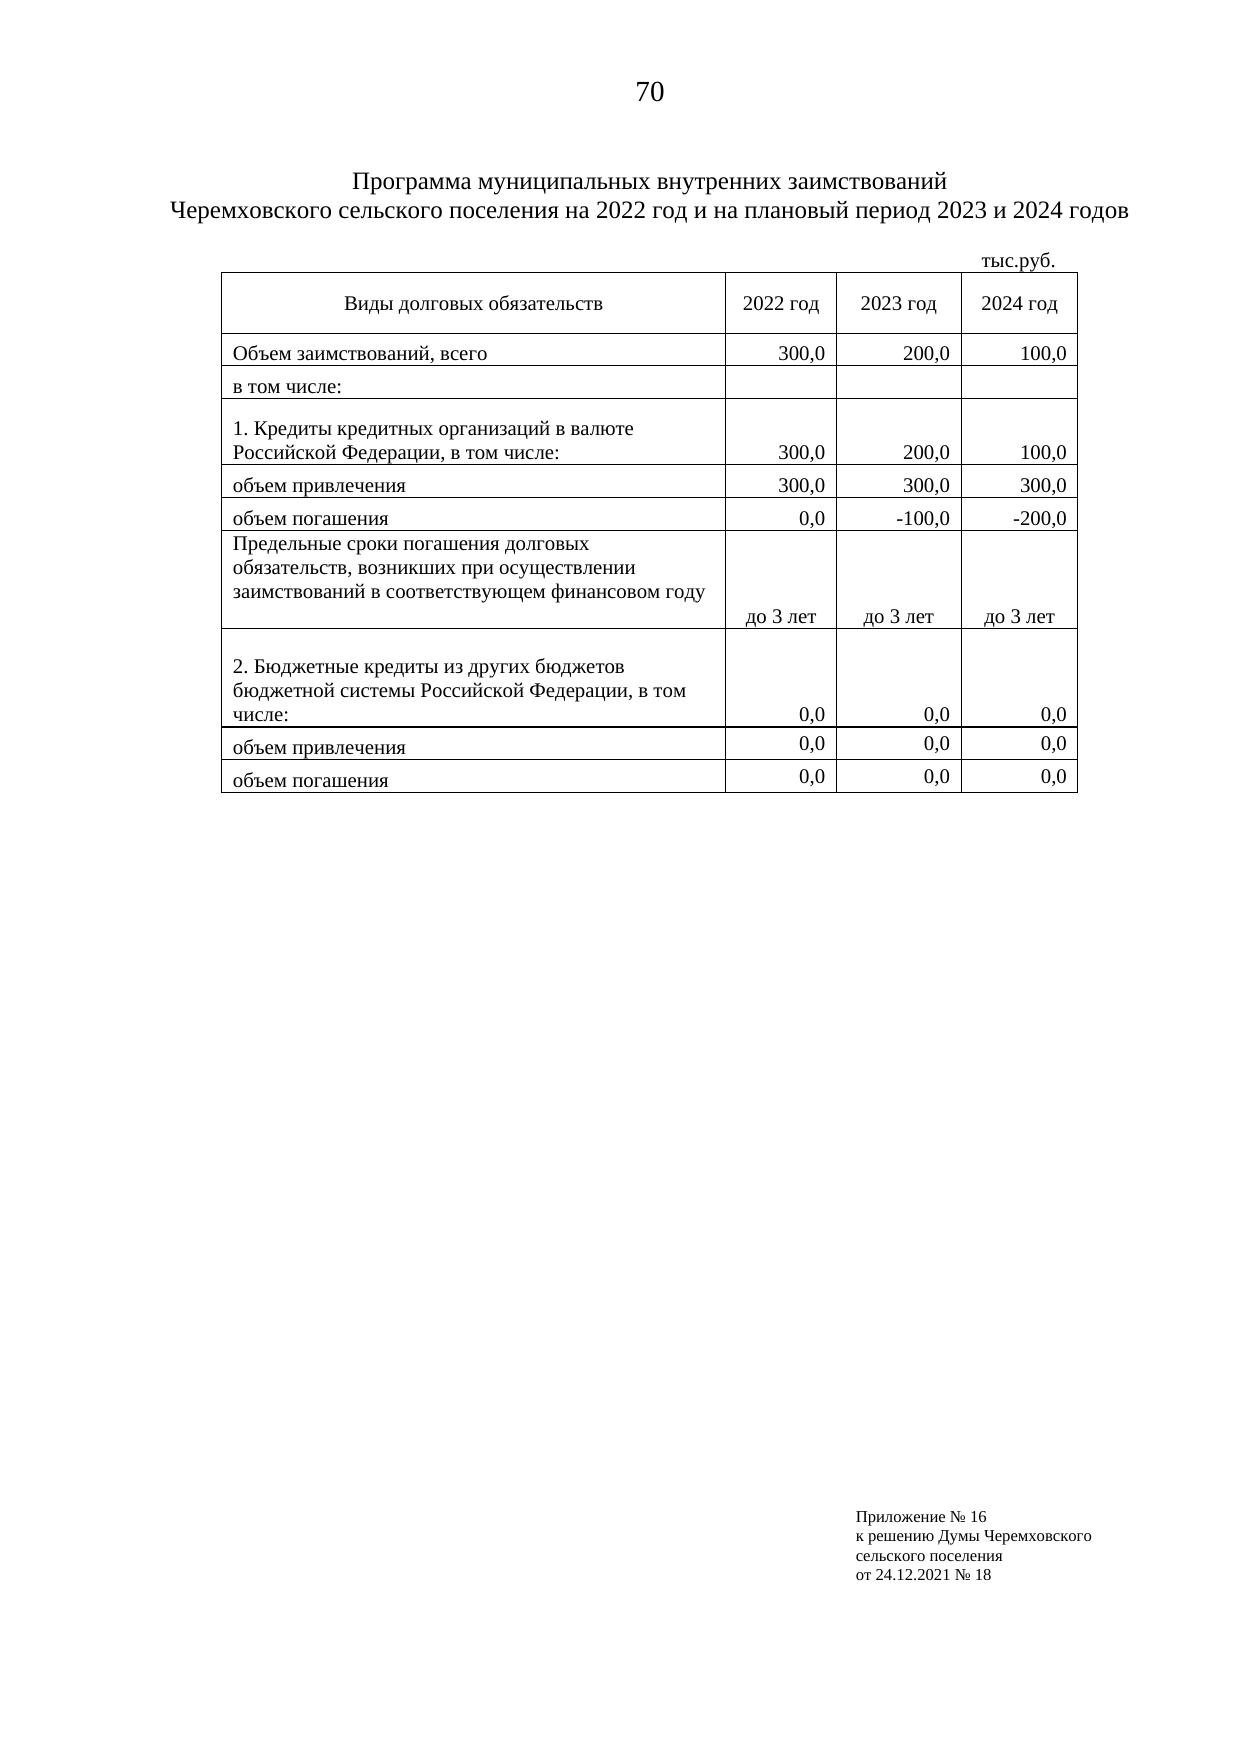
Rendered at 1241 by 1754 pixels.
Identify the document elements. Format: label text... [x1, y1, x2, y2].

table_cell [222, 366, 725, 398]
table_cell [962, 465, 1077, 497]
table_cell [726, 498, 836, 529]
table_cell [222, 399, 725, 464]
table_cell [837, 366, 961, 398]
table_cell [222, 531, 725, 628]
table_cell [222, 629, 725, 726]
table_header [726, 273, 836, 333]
text Черемховского сельского поселения на 2022 год и на плановый период 2023 и 2024 годов [118, 195, 1181, 223]
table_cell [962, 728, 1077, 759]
text тыс.руб. [118, 248, 1181, 272]
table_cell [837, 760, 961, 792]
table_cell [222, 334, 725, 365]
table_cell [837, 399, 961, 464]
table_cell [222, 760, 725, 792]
text сельского поселения [812, 1545, 1181, 1564]
text Приложение № 16 [827, 1507, 1181, 1526]
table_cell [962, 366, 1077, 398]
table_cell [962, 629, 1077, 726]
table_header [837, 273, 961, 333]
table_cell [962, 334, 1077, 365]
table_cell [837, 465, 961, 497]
text Программа муниципальных внутренних заимствований [118, 166, 1181, 195]
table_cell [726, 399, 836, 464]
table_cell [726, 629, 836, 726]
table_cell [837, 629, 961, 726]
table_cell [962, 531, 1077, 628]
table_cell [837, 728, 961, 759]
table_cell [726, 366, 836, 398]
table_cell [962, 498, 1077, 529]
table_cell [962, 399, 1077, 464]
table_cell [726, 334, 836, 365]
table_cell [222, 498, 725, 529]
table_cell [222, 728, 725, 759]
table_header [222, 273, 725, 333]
text от 24.12.2021 № 18 [812, 1564, 1181, 1584]
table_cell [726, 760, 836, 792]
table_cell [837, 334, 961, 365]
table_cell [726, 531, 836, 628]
text к решению Думы Черемховского [812, 1526, 1181, 1545]
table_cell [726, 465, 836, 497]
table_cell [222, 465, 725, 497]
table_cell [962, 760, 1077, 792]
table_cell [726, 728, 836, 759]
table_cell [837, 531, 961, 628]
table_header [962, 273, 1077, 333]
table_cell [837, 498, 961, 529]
